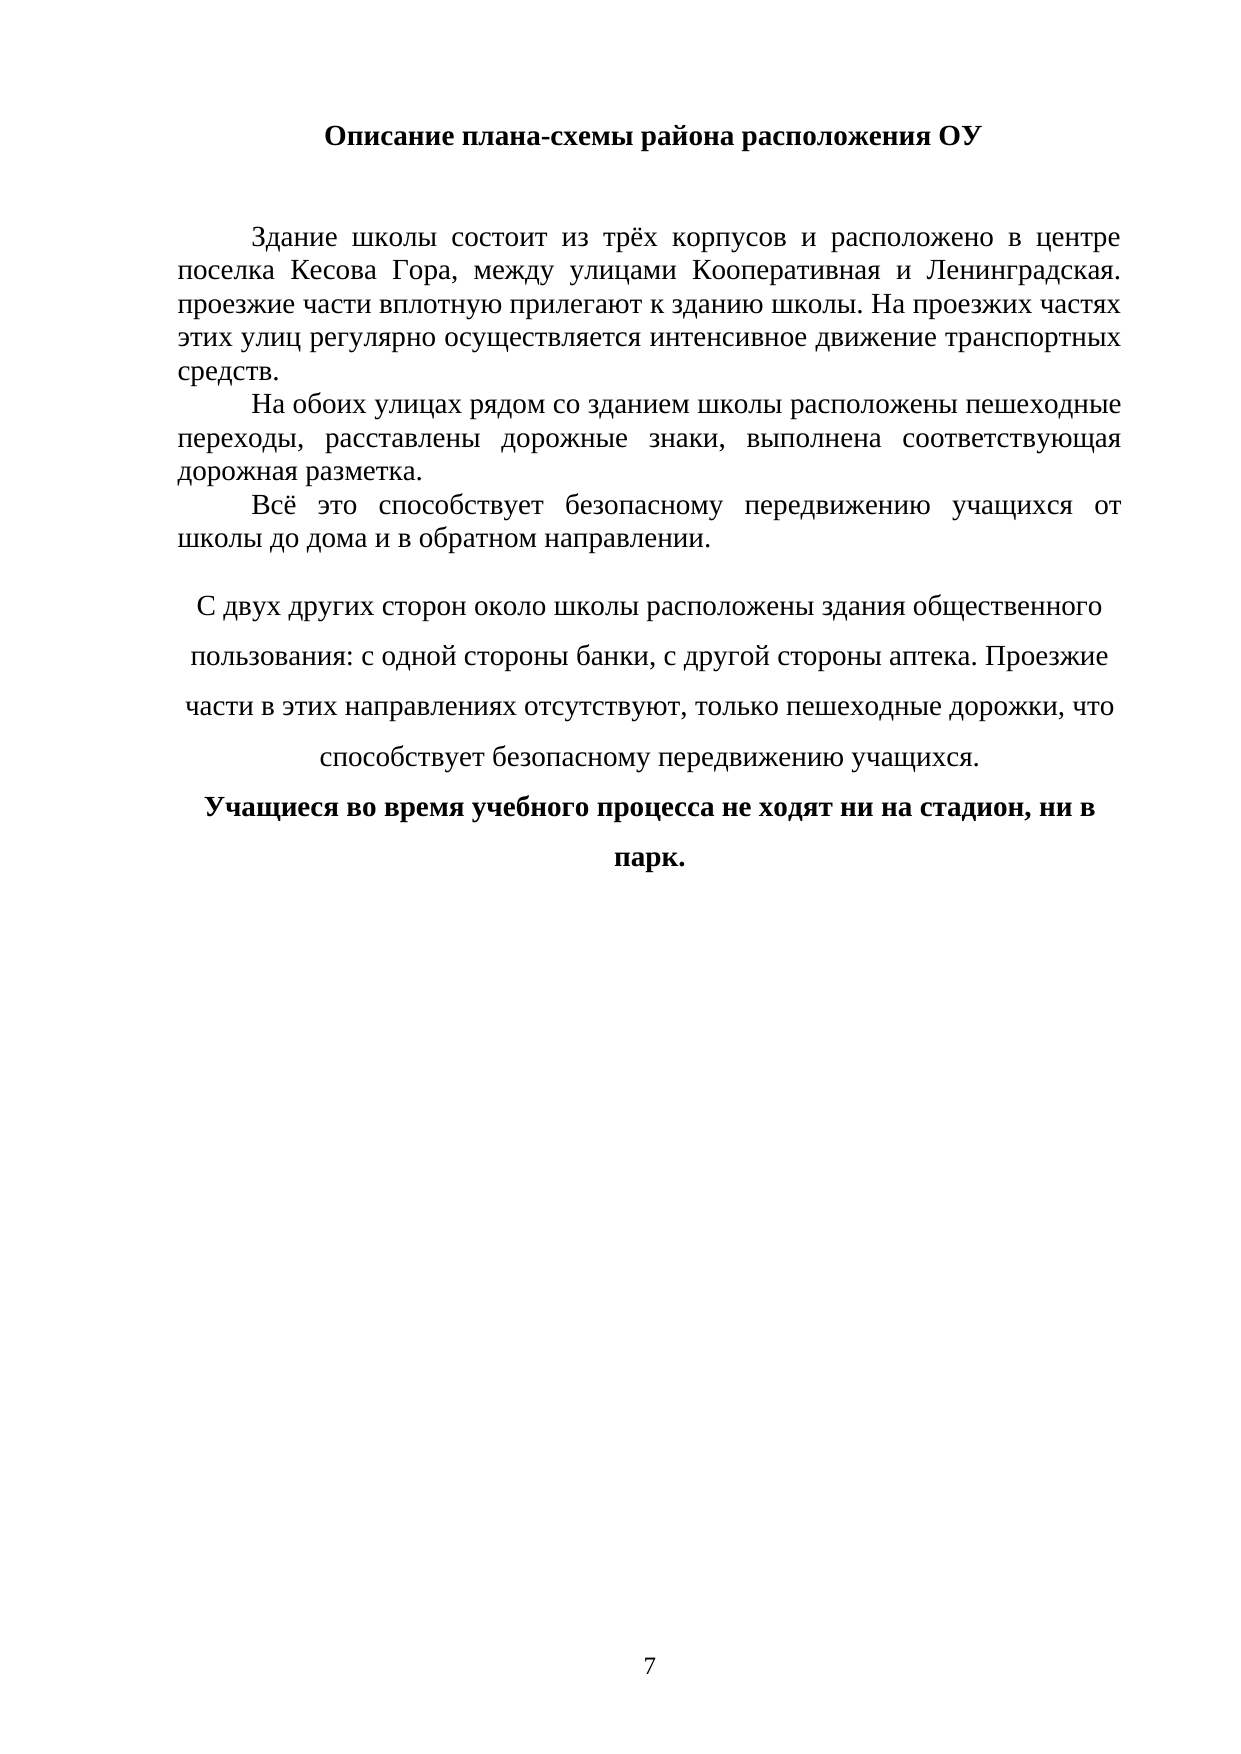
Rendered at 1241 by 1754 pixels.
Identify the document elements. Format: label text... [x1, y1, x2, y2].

text Описание плана-схемы района расположения ОУ [177, 118, 1122, 152]
text Всё это способствует безопасному передвижению учащихся от школы до дома и в обратном направлении. [177, 487, 1122, 554]
text Здание школы состоит из трёх корпусов и расположено в центре поселка Кесова Гора, между улицами Кооперативная и Ленинградская. проезжие части вплотную прилегают к зданию школы. На проезжих частях этих улиц регулярно осуществляется интенсивное движение транспортных средств. [177, 219, 1122, 386]
text С двух других сторон около школы расположены здания общественного пользования: с одной стороны банки, с другой стороны аптека. Проезжие части в этих направлениях отсутствуют, только пешеходные дорожки, что способствует безопасному передвижению учащихся. [177, 588, 1122, 772]
text Учащиеся во время учебного процесса не ходят ни на стадион, ни в парк. [177, 789, 1122, 873]
text На обоих улицах рядом со зданием школы расположены пешеходные переходы, расставлены дорожные знаки, выполнена соответствующая дорожная разметка. [177, 386, 1122, 487]
